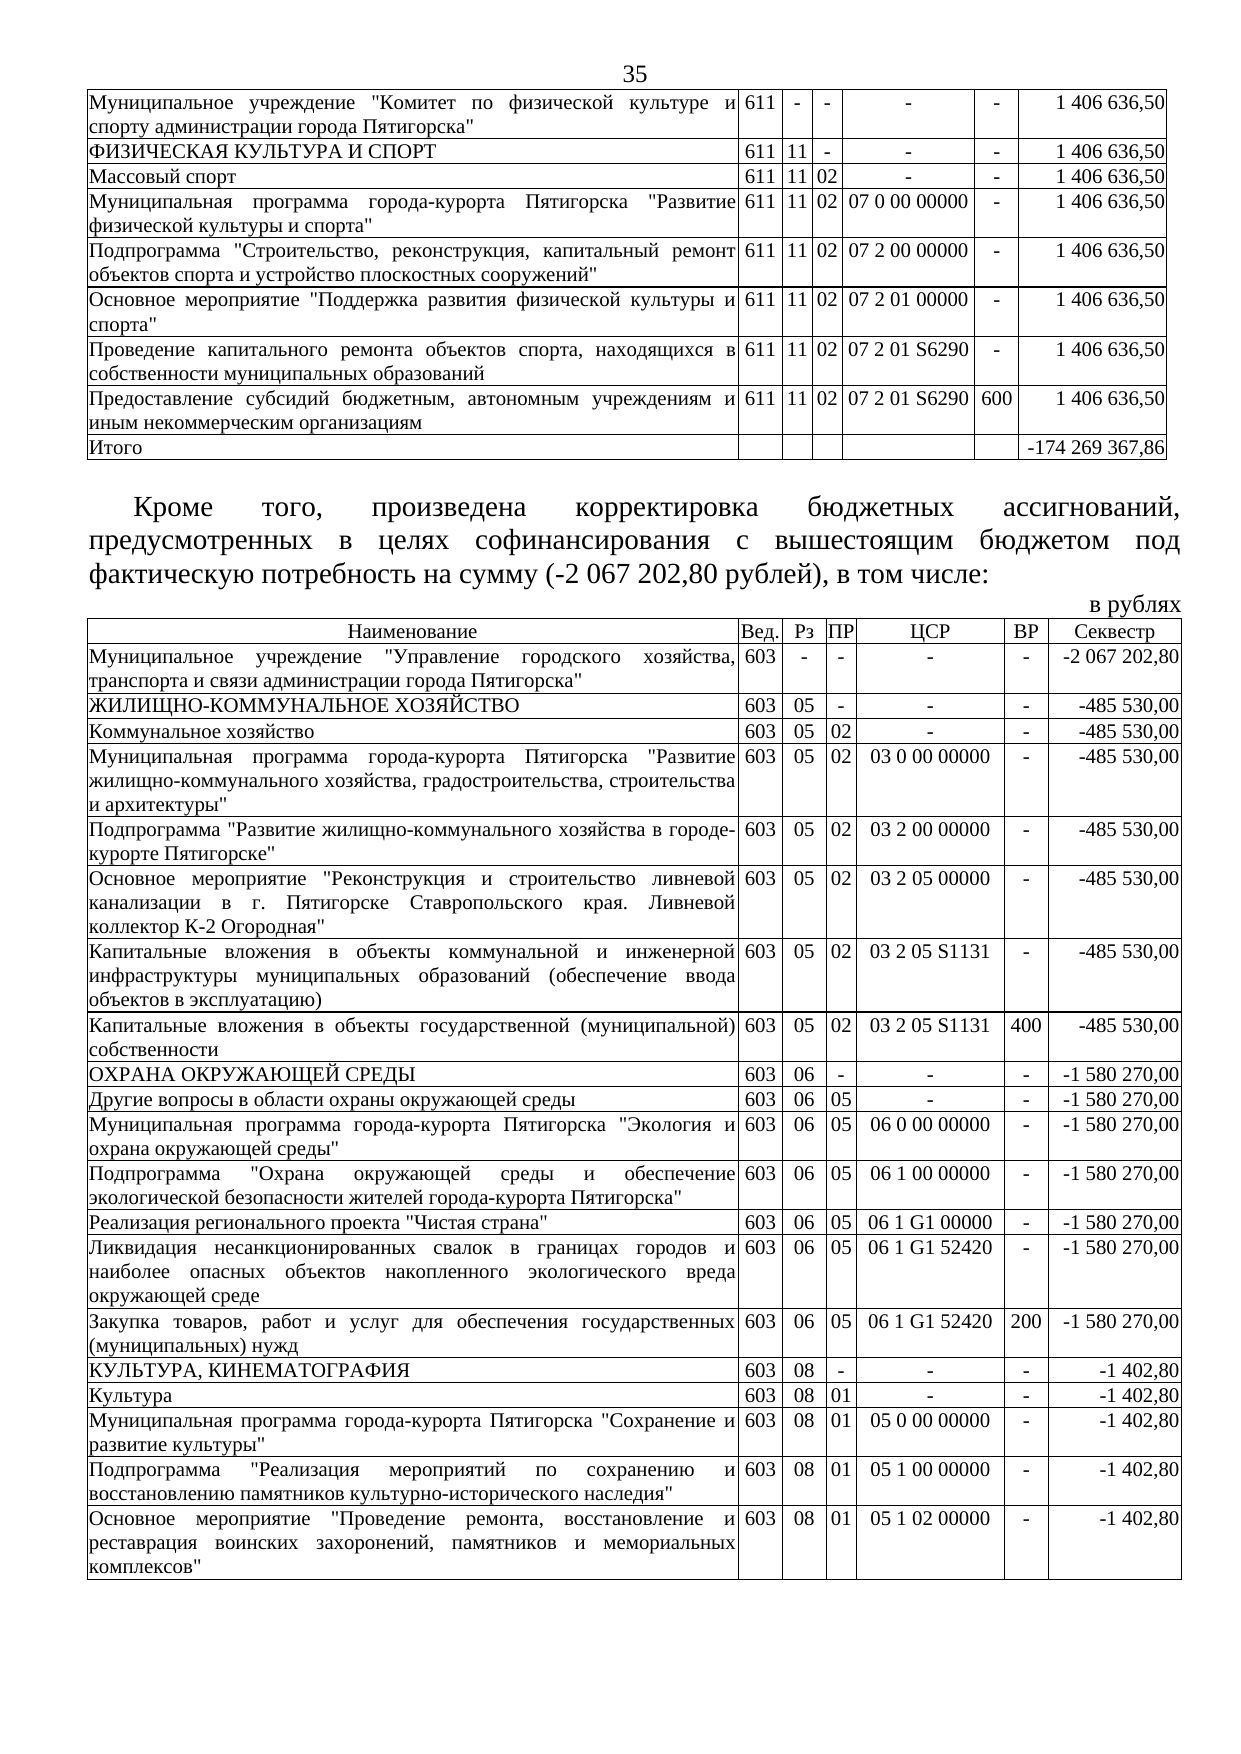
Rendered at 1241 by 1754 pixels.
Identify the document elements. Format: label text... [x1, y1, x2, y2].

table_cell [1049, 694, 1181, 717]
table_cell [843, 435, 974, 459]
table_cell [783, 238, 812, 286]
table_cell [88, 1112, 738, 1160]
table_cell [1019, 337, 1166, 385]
text в рублях [89, 589, 1181, 618]
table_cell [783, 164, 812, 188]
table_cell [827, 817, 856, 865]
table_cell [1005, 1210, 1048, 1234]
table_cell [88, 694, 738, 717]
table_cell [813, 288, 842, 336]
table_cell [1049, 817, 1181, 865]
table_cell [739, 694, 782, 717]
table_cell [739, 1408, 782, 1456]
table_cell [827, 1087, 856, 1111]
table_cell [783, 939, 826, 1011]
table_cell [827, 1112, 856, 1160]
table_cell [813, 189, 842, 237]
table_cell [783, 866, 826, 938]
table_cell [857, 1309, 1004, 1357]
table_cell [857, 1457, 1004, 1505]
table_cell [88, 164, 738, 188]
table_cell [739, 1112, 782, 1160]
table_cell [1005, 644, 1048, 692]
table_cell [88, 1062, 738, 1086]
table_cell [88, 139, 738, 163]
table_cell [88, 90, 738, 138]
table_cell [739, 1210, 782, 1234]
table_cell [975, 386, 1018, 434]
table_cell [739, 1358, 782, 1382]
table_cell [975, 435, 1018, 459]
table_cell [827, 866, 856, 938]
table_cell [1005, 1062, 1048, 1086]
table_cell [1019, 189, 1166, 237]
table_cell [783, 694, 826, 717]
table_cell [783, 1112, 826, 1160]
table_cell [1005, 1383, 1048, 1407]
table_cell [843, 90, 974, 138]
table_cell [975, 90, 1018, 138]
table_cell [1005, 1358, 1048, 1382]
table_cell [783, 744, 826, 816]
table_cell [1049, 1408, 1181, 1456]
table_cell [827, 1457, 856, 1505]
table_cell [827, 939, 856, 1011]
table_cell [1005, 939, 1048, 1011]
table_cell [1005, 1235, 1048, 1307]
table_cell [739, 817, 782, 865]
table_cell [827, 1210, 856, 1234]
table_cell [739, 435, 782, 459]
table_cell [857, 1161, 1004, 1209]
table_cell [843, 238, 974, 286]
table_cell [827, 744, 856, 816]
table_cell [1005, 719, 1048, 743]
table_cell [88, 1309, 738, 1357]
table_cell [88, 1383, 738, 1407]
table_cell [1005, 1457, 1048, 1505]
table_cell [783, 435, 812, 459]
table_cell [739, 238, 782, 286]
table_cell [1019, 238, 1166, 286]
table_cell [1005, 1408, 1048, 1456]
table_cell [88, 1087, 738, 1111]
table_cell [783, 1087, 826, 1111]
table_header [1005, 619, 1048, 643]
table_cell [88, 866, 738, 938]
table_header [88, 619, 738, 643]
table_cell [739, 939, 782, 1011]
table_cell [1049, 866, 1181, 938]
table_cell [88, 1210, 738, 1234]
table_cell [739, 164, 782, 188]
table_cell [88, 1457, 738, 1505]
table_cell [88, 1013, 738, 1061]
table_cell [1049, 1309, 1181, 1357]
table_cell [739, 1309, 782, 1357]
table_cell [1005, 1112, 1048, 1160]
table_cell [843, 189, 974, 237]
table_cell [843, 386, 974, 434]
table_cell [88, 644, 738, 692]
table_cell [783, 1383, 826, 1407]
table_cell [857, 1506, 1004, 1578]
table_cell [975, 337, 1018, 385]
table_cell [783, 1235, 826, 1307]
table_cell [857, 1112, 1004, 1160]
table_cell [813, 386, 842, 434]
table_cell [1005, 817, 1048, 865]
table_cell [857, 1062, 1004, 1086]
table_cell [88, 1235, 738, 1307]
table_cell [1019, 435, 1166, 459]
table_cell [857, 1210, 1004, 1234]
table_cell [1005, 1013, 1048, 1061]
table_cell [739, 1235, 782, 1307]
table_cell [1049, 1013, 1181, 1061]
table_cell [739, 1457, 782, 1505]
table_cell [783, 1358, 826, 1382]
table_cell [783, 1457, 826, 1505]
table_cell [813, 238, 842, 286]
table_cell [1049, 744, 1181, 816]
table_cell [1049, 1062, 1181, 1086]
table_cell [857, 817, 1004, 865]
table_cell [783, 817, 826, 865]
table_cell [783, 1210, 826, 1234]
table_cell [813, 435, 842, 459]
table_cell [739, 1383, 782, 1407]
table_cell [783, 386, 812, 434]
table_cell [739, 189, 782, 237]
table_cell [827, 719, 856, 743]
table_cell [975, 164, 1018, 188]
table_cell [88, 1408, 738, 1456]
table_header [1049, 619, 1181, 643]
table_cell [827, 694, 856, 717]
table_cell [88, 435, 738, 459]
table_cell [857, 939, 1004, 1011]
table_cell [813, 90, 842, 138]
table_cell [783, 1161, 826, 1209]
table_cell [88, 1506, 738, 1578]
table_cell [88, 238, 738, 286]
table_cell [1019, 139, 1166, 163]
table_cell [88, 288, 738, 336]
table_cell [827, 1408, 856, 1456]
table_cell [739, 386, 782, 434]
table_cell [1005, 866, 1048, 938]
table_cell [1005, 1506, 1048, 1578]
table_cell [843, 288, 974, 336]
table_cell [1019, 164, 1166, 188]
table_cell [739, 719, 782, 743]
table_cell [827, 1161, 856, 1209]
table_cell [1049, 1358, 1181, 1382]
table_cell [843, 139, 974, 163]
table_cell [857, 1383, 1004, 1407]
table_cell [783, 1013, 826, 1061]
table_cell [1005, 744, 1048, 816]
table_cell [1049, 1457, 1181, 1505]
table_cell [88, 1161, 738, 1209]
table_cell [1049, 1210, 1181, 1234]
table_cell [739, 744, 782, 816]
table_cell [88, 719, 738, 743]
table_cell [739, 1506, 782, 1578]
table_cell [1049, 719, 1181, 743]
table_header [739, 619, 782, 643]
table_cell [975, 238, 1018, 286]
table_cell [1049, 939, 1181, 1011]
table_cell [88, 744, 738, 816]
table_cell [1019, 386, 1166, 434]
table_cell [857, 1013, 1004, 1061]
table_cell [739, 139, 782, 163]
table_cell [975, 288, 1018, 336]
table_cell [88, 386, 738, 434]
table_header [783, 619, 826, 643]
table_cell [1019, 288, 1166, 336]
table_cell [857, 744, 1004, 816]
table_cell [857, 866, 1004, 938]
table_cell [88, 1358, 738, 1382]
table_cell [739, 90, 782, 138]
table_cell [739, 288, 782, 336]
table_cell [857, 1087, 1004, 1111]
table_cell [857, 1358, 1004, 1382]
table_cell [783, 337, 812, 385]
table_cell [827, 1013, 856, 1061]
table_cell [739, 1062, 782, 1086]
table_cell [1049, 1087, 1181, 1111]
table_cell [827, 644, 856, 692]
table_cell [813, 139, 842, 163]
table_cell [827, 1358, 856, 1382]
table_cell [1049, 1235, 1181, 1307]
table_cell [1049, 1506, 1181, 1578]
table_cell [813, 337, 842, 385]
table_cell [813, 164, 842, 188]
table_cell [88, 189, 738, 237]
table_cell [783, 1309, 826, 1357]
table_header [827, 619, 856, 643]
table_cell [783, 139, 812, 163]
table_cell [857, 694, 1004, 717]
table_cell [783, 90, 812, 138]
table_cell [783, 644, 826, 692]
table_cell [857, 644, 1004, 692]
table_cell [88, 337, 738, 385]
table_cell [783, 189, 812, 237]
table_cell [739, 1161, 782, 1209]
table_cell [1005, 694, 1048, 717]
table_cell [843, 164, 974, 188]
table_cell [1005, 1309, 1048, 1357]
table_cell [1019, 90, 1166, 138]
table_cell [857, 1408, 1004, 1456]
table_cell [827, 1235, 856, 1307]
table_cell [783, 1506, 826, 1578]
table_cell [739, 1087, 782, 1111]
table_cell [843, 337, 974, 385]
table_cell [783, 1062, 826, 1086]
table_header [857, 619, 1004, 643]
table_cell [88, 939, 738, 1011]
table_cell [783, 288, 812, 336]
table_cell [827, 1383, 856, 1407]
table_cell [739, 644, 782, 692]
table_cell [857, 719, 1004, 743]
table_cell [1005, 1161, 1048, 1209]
text Кроме того, произведена корректировка бюджетных ассигнований, предусмотренных в целях софинансирования с вышестоящим бюджетом под фактическую потребность на сумму (-2 067 202,80 рублей), в том числе: [89, 489, 1181, 589]
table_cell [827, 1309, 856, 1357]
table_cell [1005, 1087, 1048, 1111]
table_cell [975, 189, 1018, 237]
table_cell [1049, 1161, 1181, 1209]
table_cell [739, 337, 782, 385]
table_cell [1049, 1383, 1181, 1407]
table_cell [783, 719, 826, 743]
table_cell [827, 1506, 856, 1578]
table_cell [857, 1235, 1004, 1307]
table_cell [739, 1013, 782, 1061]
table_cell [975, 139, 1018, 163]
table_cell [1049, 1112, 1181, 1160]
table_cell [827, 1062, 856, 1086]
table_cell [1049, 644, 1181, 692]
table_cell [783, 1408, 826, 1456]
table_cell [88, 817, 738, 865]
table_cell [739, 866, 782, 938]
